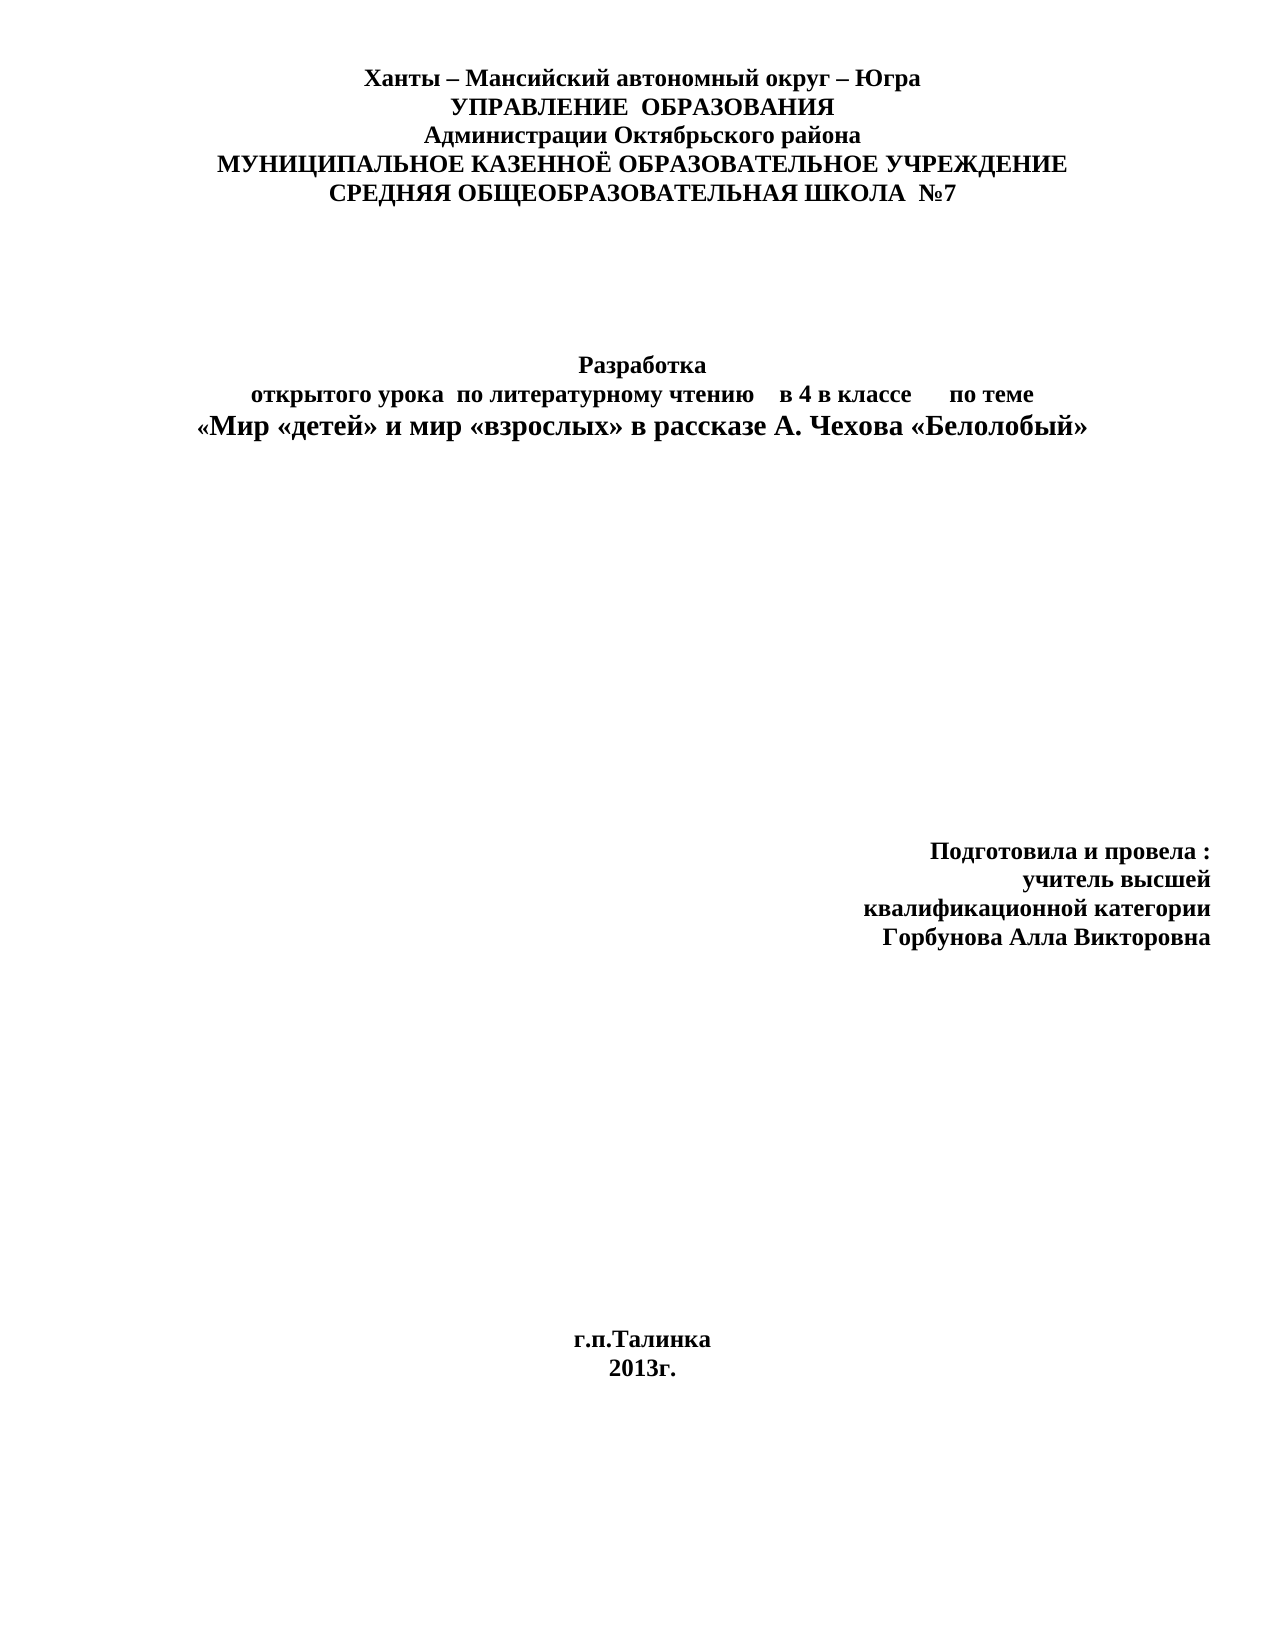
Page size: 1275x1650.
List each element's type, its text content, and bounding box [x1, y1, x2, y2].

text открытого урока по литературному чтению в 4 в классе по теме [74, 379, 1211, 408]
text 2013г. [74, 1353, 1211, 1382]
text Средняя Общеобразовательная Школа №7 [74, 178, 1211, 207]
text Горбунова Алла Викторовна [74, 922, 1211, 951]
text «Мир «детей» и мир «взрослых» в рассказе А. Чехова «Белолобый» [74, 408, 1211, 442]
text Ханты – Мансийский автономный округ – Югра [74, 63, 1211, 92]
text Муниципальное казенноё образовательное учреждение [74, 149, 1211, 178]
text управление образования [74, 92, 1211, 121]
text г.п.Талинка [74, 1324, 1211, 1353]
text Разработка [74, 351, 1211, 379]
text квалификационной категории [74, 893, 1211, 922]
text учитель высшей [74, 864, 1211, 893]
text Подготовила и провела : [74, 836, 1211, 864]
text Администрации Октябрьского района [74, 121, 1211, 149]
